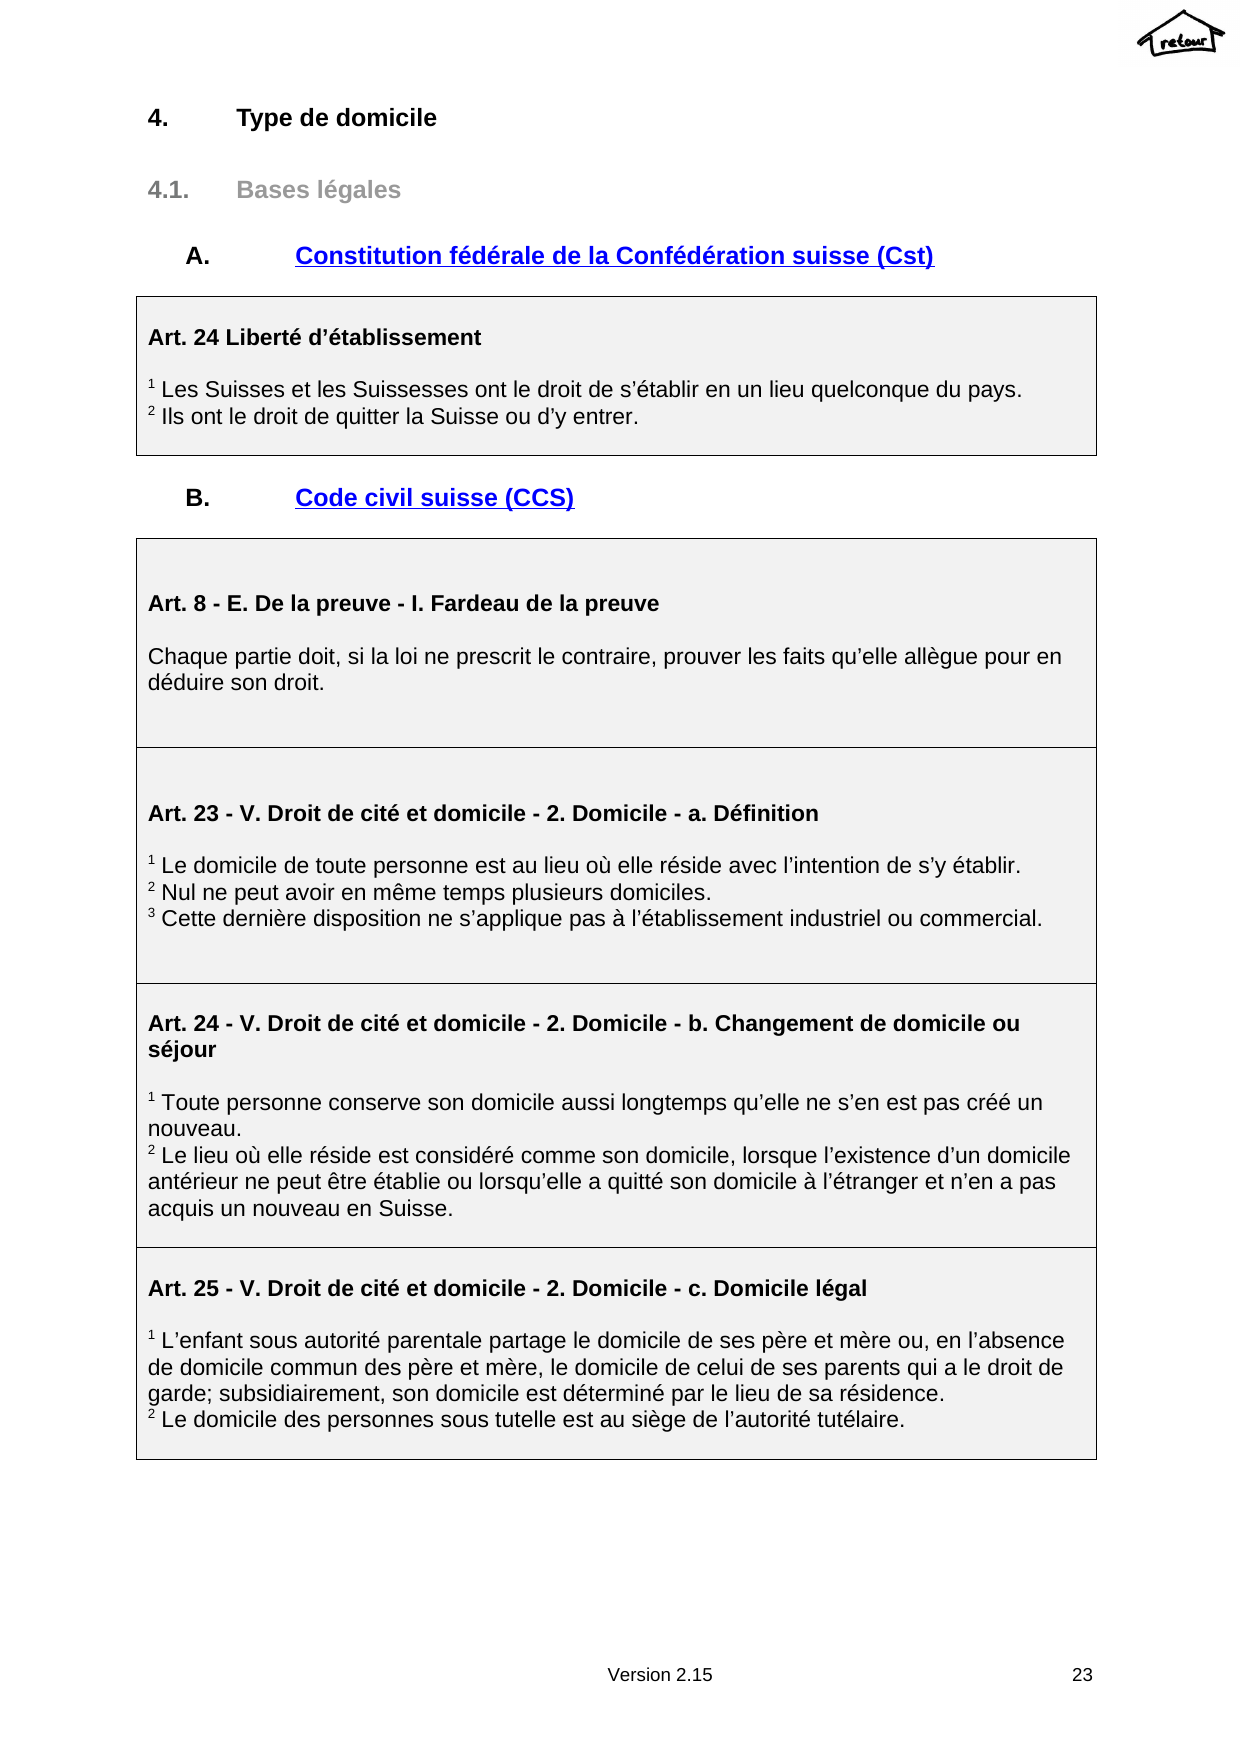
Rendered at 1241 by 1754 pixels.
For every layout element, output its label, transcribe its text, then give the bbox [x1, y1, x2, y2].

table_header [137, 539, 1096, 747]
subtitle Type de domicile [148, 103, 1093, 132]
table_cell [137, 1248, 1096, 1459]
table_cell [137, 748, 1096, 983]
list Code civil suisse (CCS) [185, 483, 1093, 512]
subtitle Bases légales [148, 175, 1093, 204]
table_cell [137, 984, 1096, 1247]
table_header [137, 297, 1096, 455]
picture [1118, 0, 1240, 67]
list Constitution fédérale de la Confédération suisse (Cst) [185, 241, 1093, 270]
